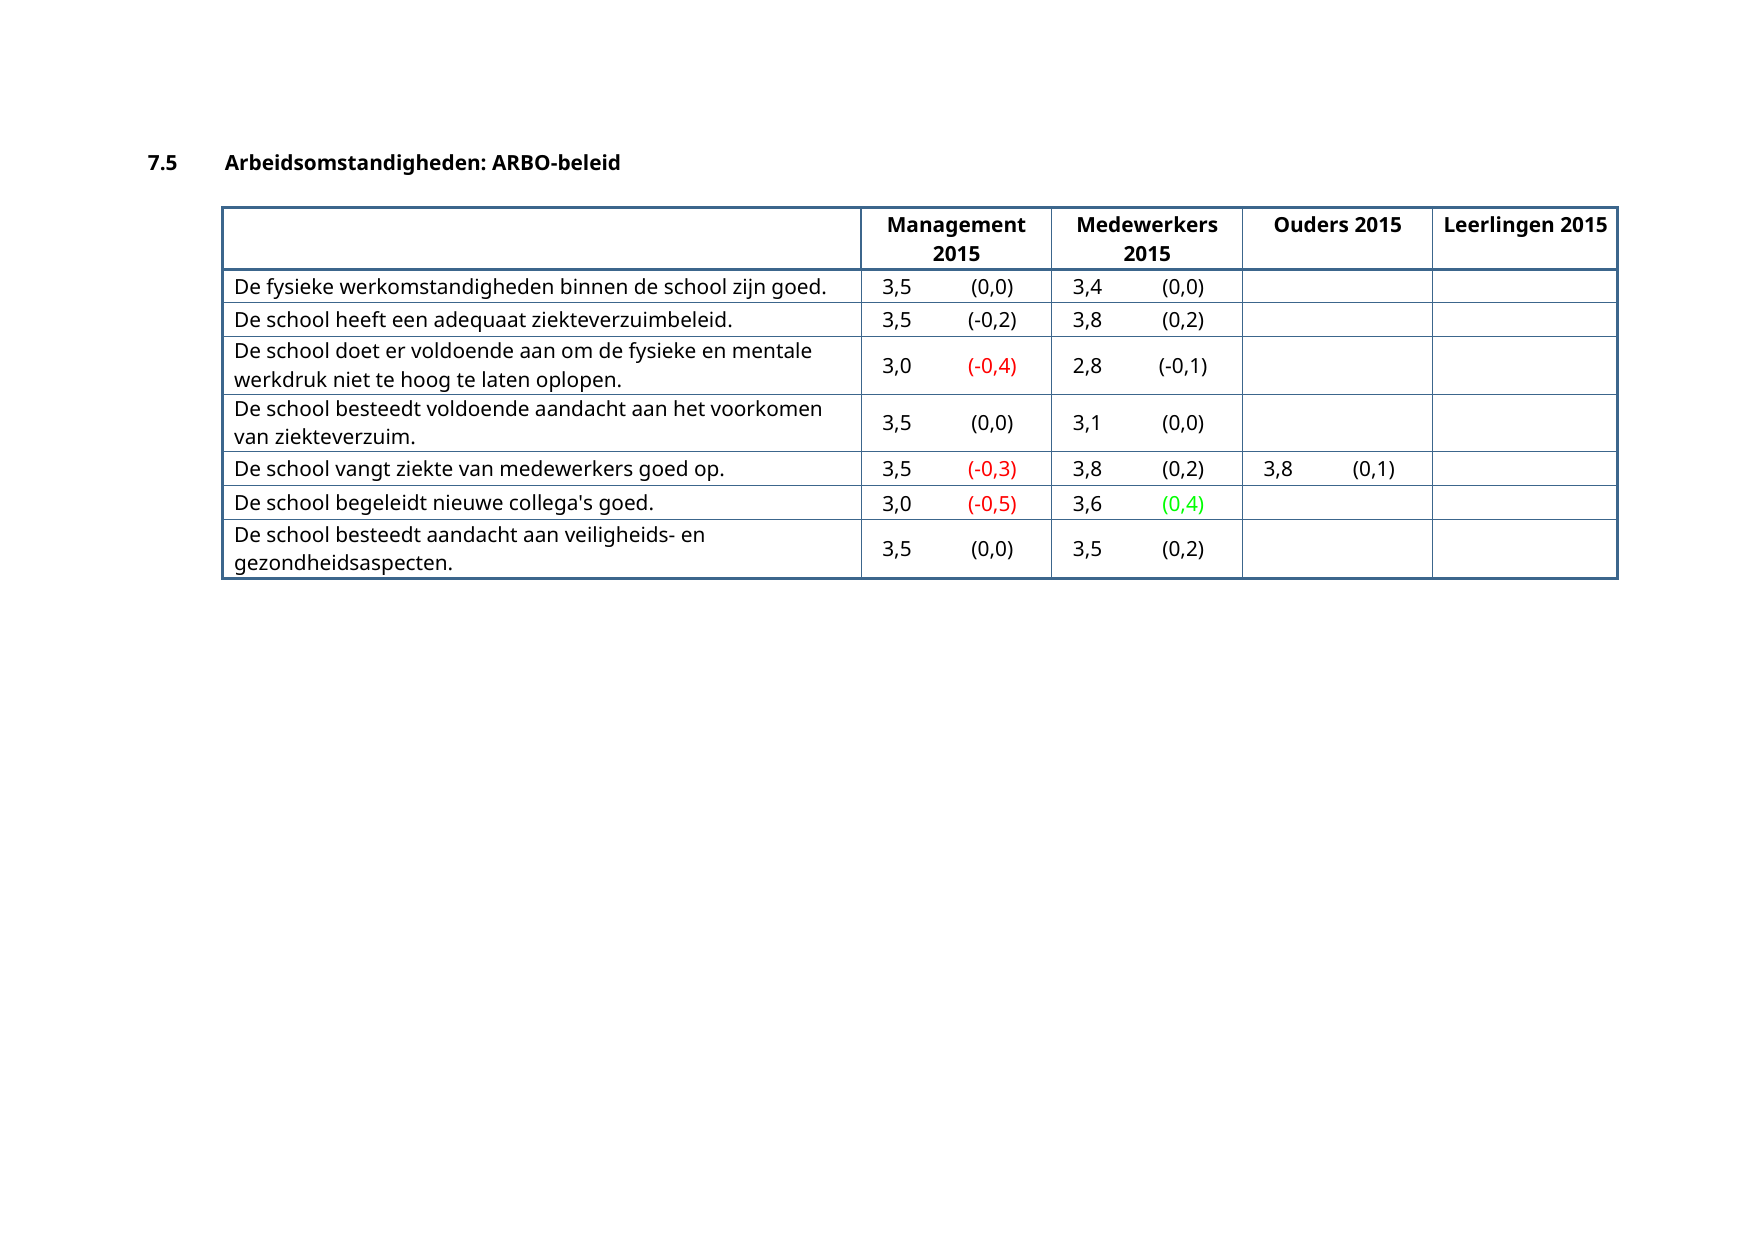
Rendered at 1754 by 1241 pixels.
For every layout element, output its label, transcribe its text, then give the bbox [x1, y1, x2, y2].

table_cell 3,0 [862, 486, 932, 519]
table_cell 2,8 [1052, 337, 1123, 393]
table_cell (-0,2) [933, 303, 1051, 336]
table_cell [1243, 271, 1432, 302]
table_header Medewerkers 2015 [1052, 209, 1242, 267]
table_cell 3,5 [862, 271, 932, 302]
table_cell (0,2) [1123, 452, 1242, 485]
table_cell [1433, 520, 1616, 577]
table_cell (0,0) [1123, 271, 1242, 302]
table_cell 3,1 [1052, 395, 1123, 451]
table_cell (0,0) [933, 271, 1051, 302]
table_cell (0,0) [1123, 395, 1242, 451]
table_cell (0,2) [1123, 303, 1242, 336]
table_cell (0,1) [1314, 452, 1432, 485]
table_cell (-0,3) [933, 452, 1051, 485]
table_header Leerlingen 2015 [1433, 209, 1616, 267]
table_cell 3,5 [862, 520, 932, 577]
table_cell 3,6 [1052, 486, 1123, 519]
table_cell 3,8 [1243, 452, 1314, 485]
table_cell De school vangt ziekte van medewerkers goed op. [224, 452, 861, 485]
table_cell [1243, 395, 1432, 451]
table_cell [1433, 452, 1616, 485]
table_cell (-0,5) [933, 486, 1051, 519]
table_cell (0,0) [933, 520, 1051, 577]
table_cell 3,5 [862, 395, 932, 451]
table_header Management 2015 [862, 209, 1051, 267]
table_cell [1243, 486, 1432, 519]
table_cell 3,5 [1052, 520, 1123, 577]
table_cell 3,8 [1052, 303, 1123, 336]
table_cell 3,8 [1052, 452, 1123, 485]
table_cell (0,0) [933, 395, 1051, 451]
table_header [224, 209, 860, 267]
table_cell (0,2) [1123, 520, 1242, 577]
table_cell [1433, 395, 1616, 451]
table_cell 3,0 [862, 337, 932, 393]
table_cell [1433, 337, 1616, 393]
table_cell 3,4 [1052, 271, 1123, 302]
table_cell [1243, 303, 1432, 336]
table_cell De school begeleidt nieuwe collega's goed. [224, 486, 861, 519]
table_cell (-0,4) [933, 337, 1051, 393]
table_cell [1243, 520, 1432, 577]
table_cell De school besteedt aandacht aan veiligheids- en gezondheidsaspecten. [224, 520, 861, 577]
table_cell De school besteedt voldoende aandacht aan het voorkomen van ziekteverzuim. [224, 395, 861, 451]
table_cell [1433, 303, 1616, 336]
table_cell 3,5 [862, 303, 932, 336]
table_cell De school heeft een adequaat ziekteverzuimbeleid. [224, 303, 861, 336]
subtitle Arbeidsomstandigheden: ARBO-beleid [148, 148, 1606, 177]
table_cell [1433, 271, 1616, 302]
table_header Ouders 2015 [1243, 209, 1432, 267]
table_cell 3,5 [862, 452, 932, 485]
table_cell (-0,1) [1123, 337, 1242, 393]
table_cell [1243, 337, 1432, 393]
table_cell [1433, 486, 1616, 519]
table_cell De school doet er voldoende aan om de fysieke en mentale werkdruk niet te hoog te laten oplopen. [224, 337, 861, 393]
table_cell De fysieke werkomstandigheden binnen de school zijn goed. [224, 271, 861, 302]
table_cell (0,4) [1123, 486, 1242, 519]
